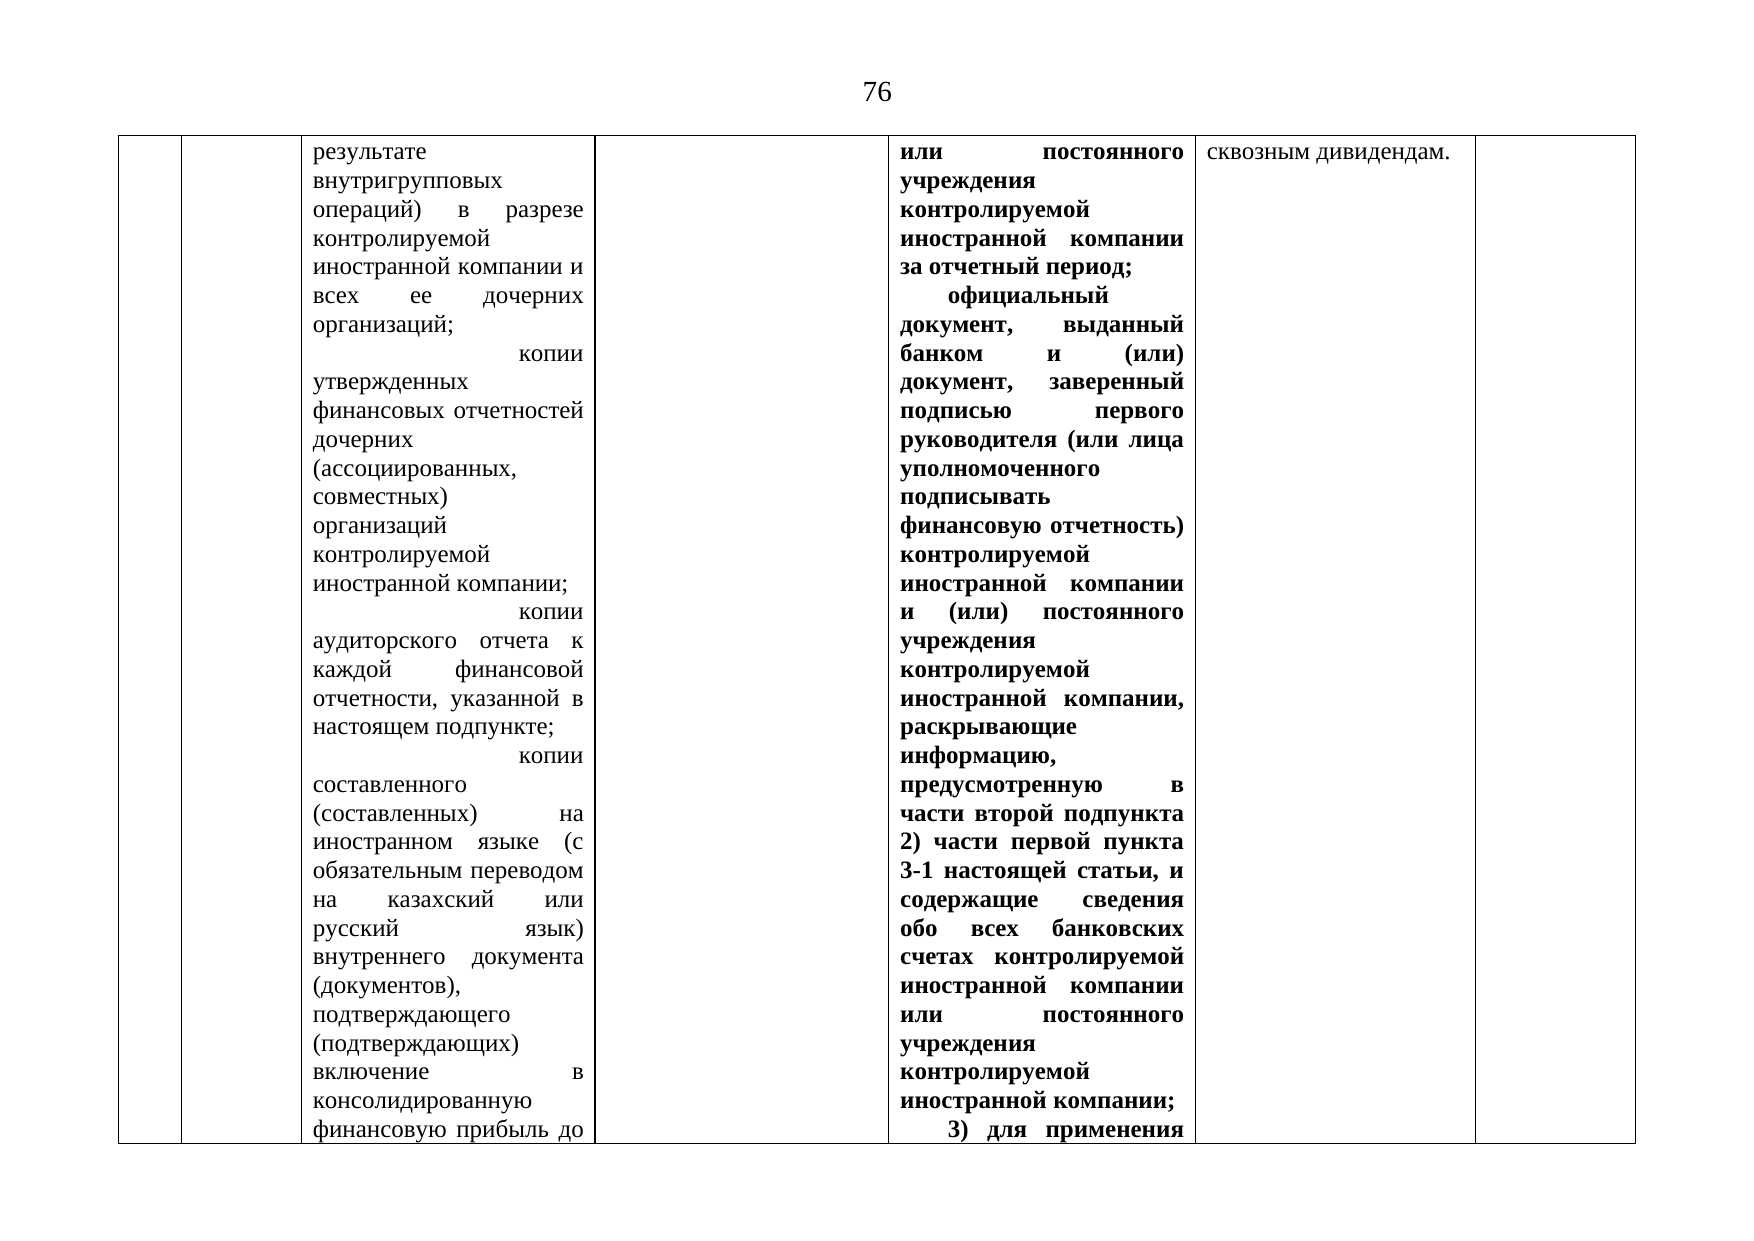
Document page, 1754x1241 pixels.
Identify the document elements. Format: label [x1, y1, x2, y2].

table_cell [1196, 136, 1475, 1143]
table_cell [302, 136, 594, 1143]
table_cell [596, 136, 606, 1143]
table_cell [119, 136, 181, 1143]
table_cell [1476, 136, 1635, 1143]
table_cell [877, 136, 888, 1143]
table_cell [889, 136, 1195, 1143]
table_cell [182, 136, 301, 1143]
